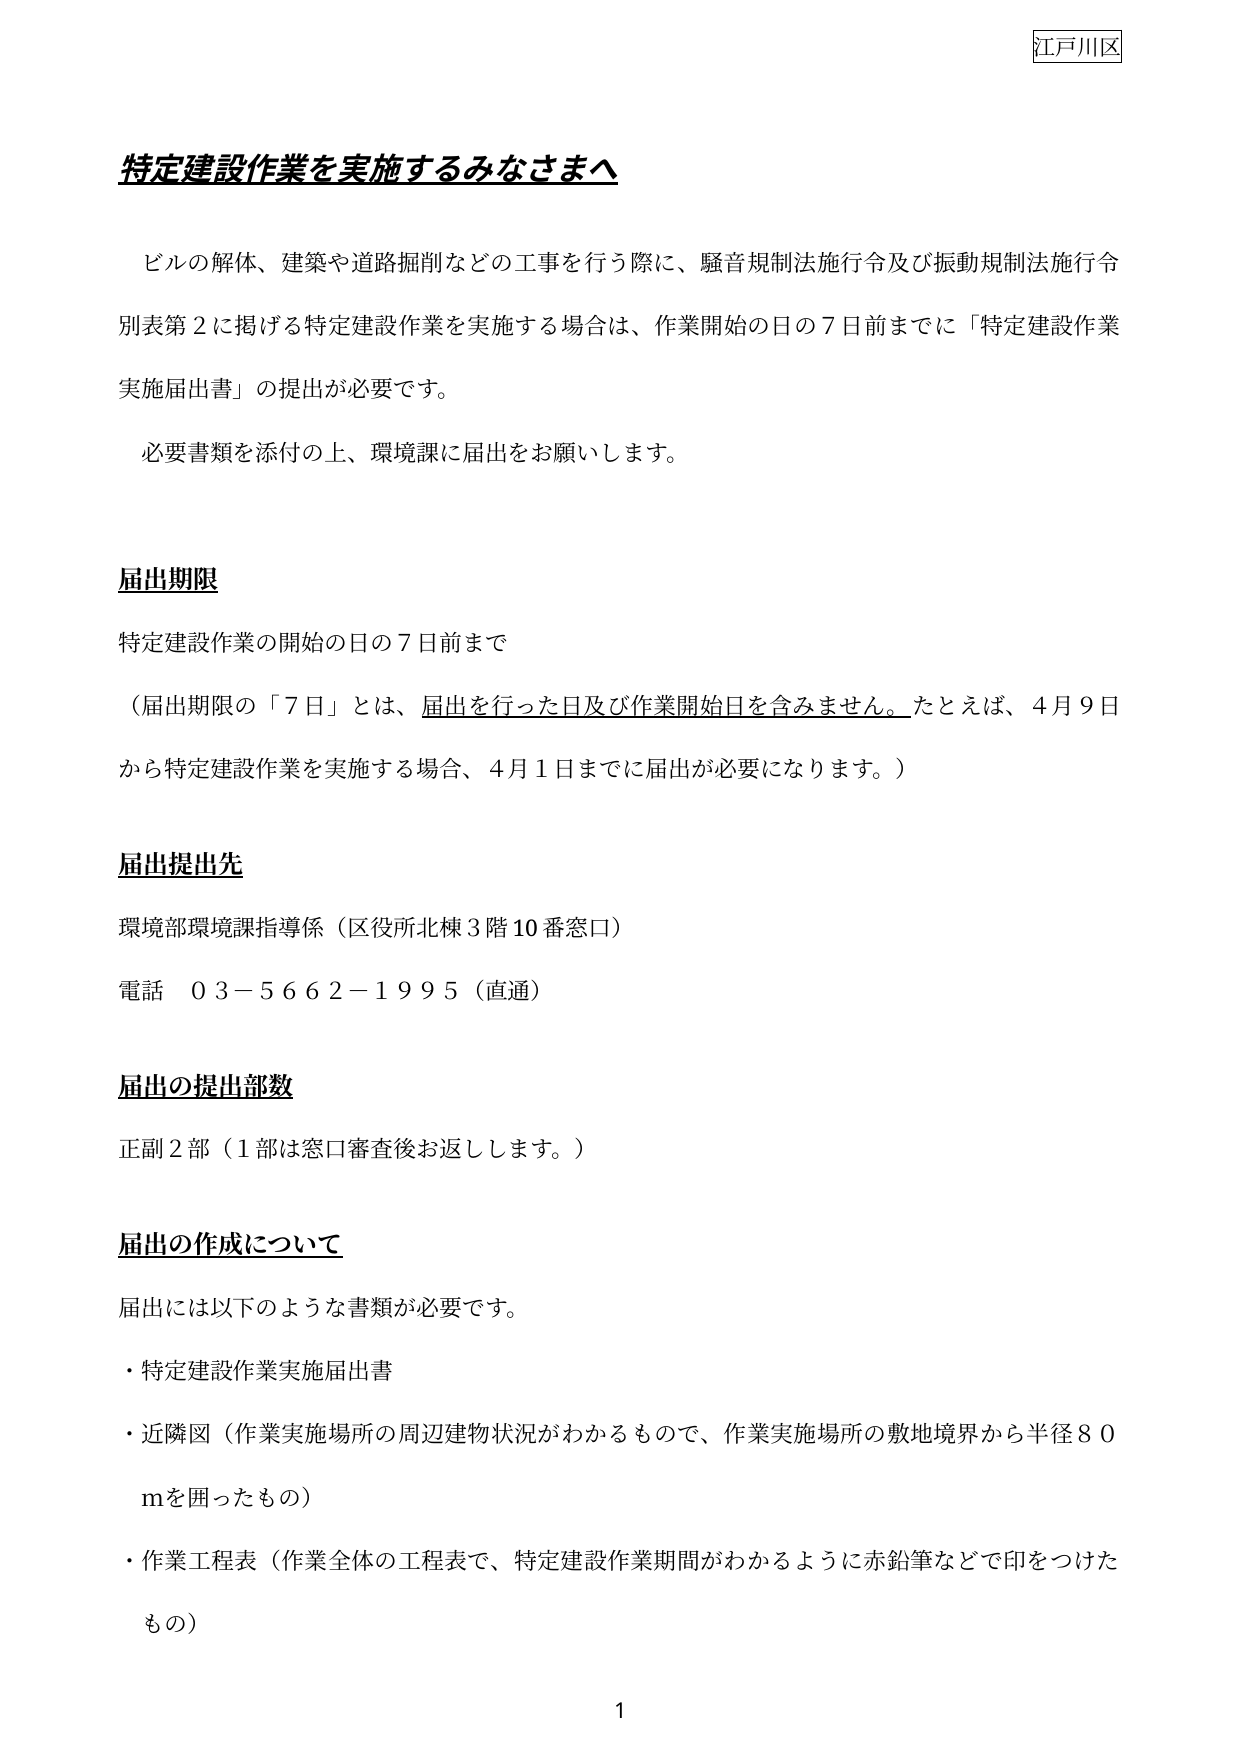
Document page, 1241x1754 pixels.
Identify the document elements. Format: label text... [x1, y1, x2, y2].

text 届出には以下のような書類が必要です。 [118, 1275, 1122, 1338]
text 電話 ０３－５６６２－１９９５（直通） [118, 958, 1122, 1021]
text 届出の作成について [118, 1211, 1122, 1275]
text （届出期限の「７日」とは、届出を行った日及び作業開始日を含みません。たとえば、４月９日から特定建設作業を実施する場合、４月１日までに届出が必要になります。） [118, 673, 1122, 800]
text ・特定建設作業実施届出書 [118, 1338, 1122, 1401]
text 必要書類を添付の上、環境課に届出をお願いします。 [118, 420, 1122, 483]
text 届出の提出部数 [118, 1053, 1122, 1116]
text ビルの解体、建築や道路掘削などの工事を行う際に、騒音規制法施行令及び振動規制法施行令別表第２に掲げる特定建設作業を実施する場合は、作業開始の日の７日前までに「特定建設作業実施届出書」の提出が必要です。 [118, 230, 1122, 420]
text 特定建設作業を実施するみなさまへ [118, 135, 1122, 198]
text 正副２部（１部は窓口審査後お返しします。） [118, 1116, 1122, 1180]
text 環境部環境課指導係（区役所北棟３階10番窓口） [118, 895, 1122, 958]
text 特定建設作業の開始の日の７日前まで [118, 610, 1122, 673]
text ・作業工程表（作業全体の工程表で、特定建設作業期間がわかるように赤鉛筆などで印をつけたもの） [118, 1528, 1122, 1655]
text 届出提出先 [118, 831, 1122, 895]
text ・近隣図（作業実施場所の周辺建物状況がわかるもので、作業実施場所の敷地境界から半径８０ｍを囲ったもの） [118, 1401, 1122, 1528]
text 届出期限 [118, 546, 1122, 610]
